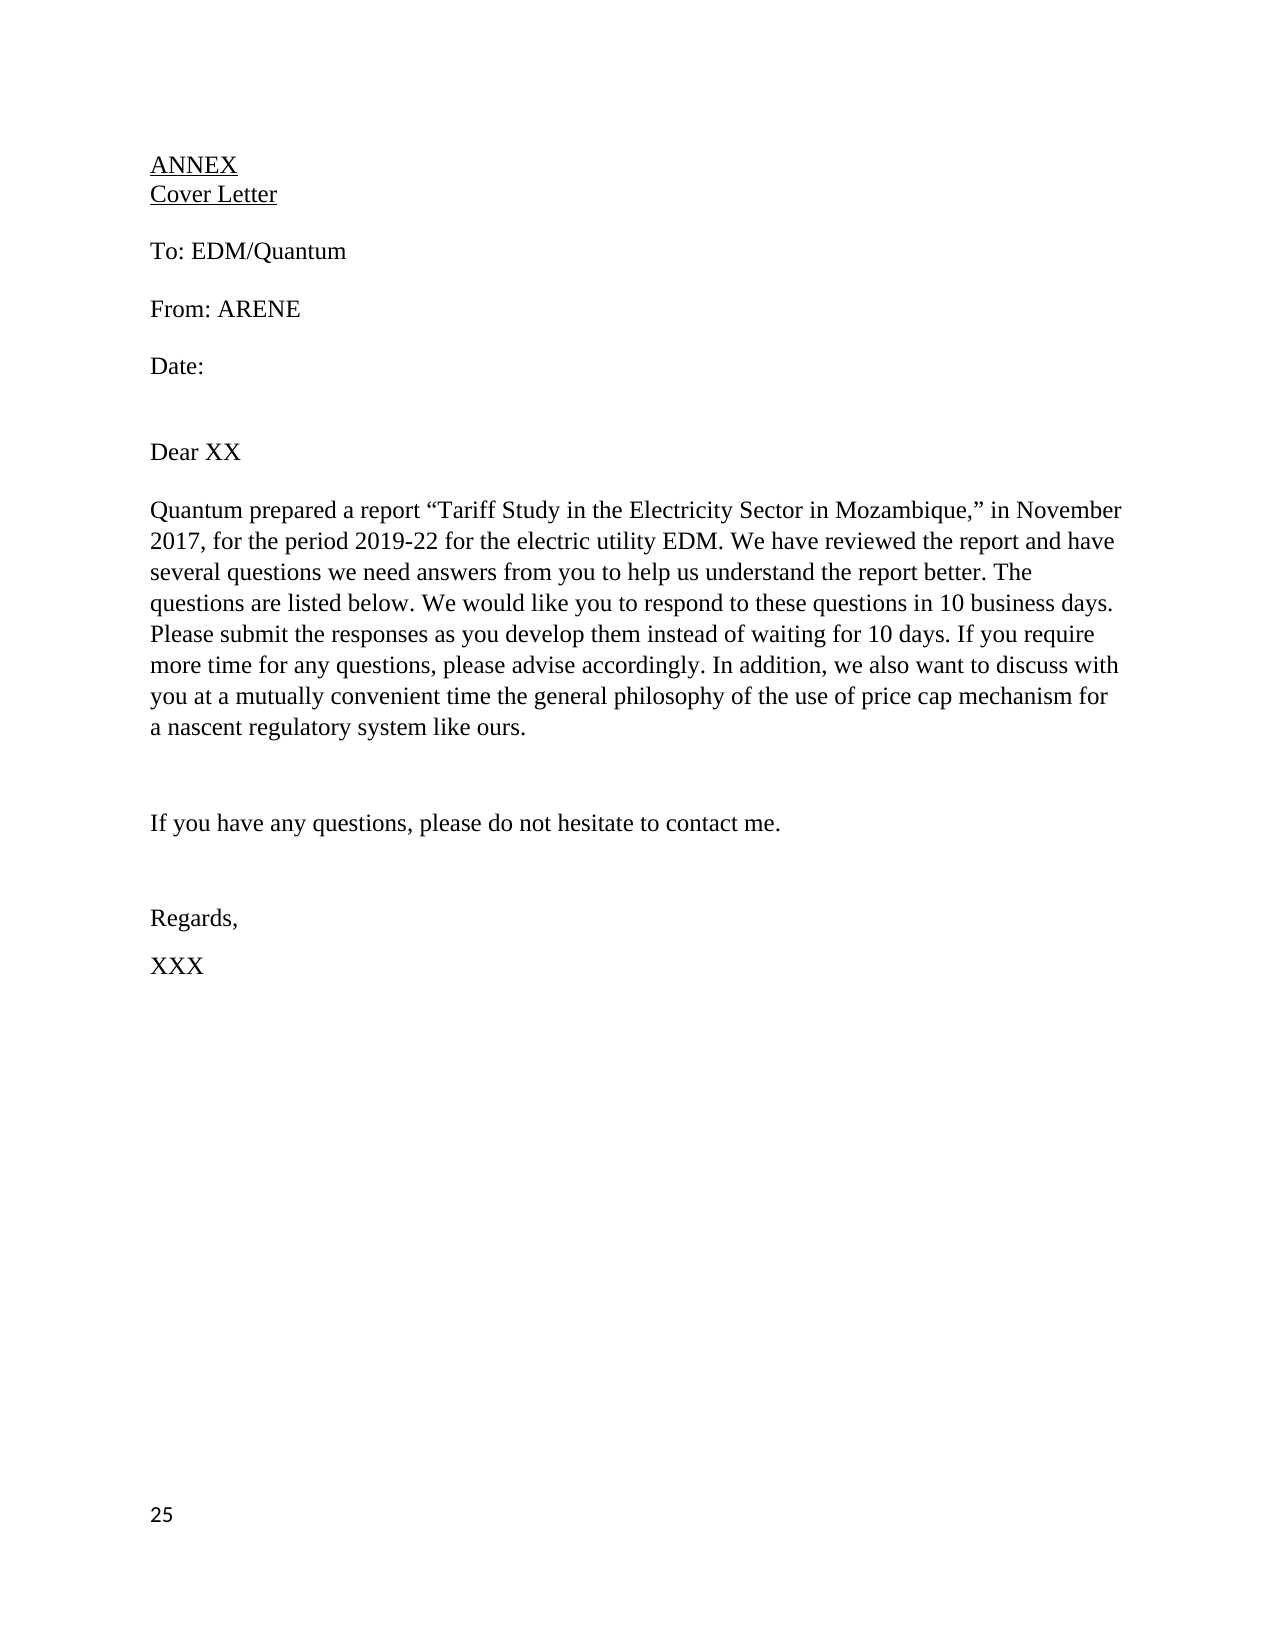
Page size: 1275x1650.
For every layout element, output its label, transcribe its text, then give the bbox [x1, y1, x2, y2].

text ANNEX [150, 150, 1125, 179]
text Dear XX [150, 409, 1125, 466]
text XXX [150, 951, 1125, 979]
text Cover Letter [150, 179, 1125, 207]
text Date: [150, 351, 1125, 380]
text From: ARENE [150, 294, 1125, 322]
text Quantum prepared a report “Tariff Study in the Electricity Sector in Mozambique,” in November 2017, for the period 2019-22 for the electric utility EDM. We have reviewed the report and have several questions we need answers from you to help us understand the report better. The questions are listed below. We would like you to respond to these questions in 10 business days. Please submit the responses as you develop them instead of waiting for 10 days. If you require more time for any questions, please advise accordingly. In addition, we also want to discuss with you at a mutually convenient time the general philosophy of the use of price cap mechanism for a nascent regulatory system like ours. [150, 495, 1125, 741]
text To: EDM/Quantum [150, 236, 1125, 265]
text Regards, [150, 903, 1125, 932]
text If you have any questions, please do not hesitate to contact me. [150, 808, 1125, 836]
